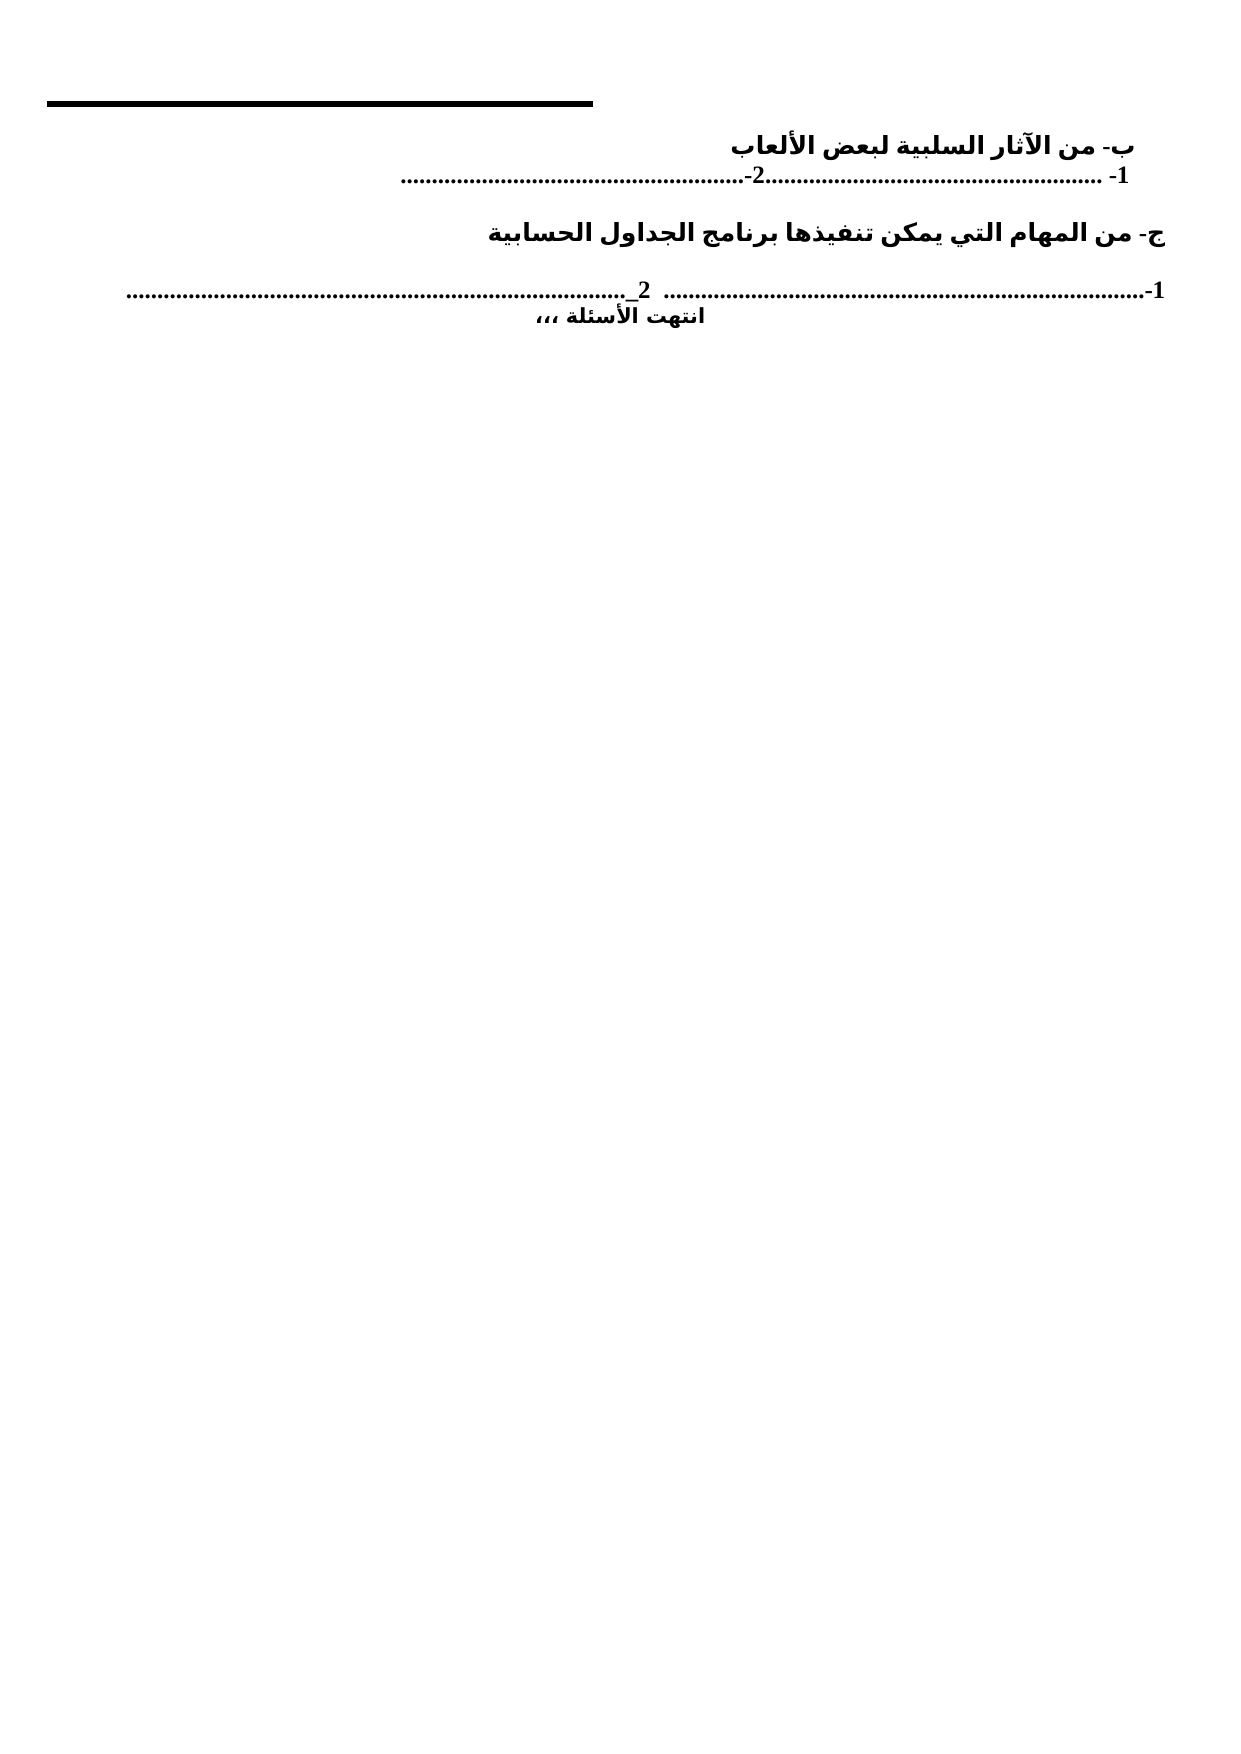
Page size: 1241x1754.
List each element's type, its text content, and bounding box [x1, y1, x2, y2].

list 1- ......................................................2-....................................................... [75, 160, 1136, 189]
list 1-............................................................................. 2_................................................................................ [75, 275, 1165, 304]
list ج- من المهام التي يمكن تنفيذها برنامج الجداول الحسابية [75, 218, 1165, 246]
list انتهت الأسئلة ،،، [75, 304, 1165, 328]
list ب- من الآثار السلبية لبعض الألعاب [75, 131, 1136, 160]
